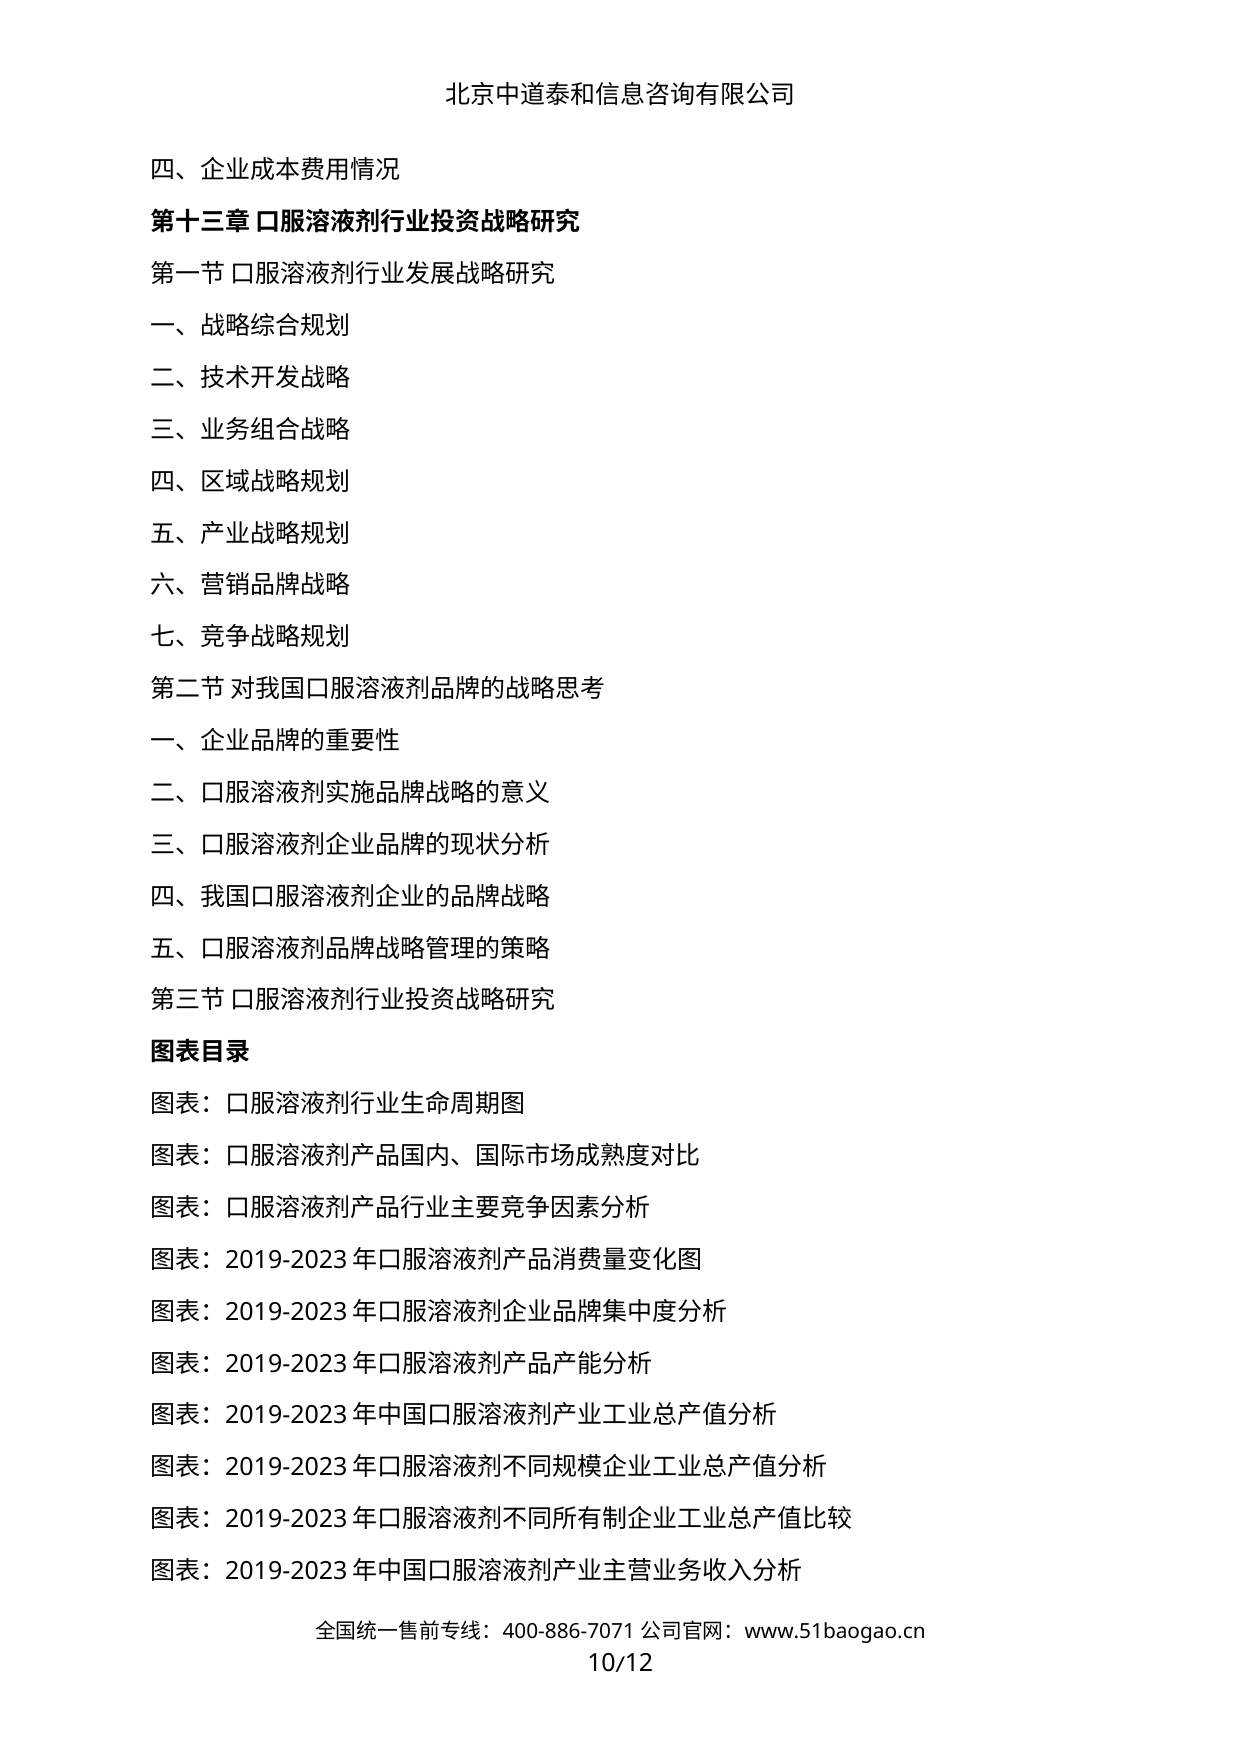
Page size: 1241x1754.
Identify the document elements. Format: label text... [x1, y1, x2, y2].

text 一、企业品牌的重要性 [150, 721, 1090, 757]
text 图表：2019-2023年中国口服溶液剂产业工业总产值分析 [150, 1395, 1090, 1431]
text 四、企业成本费用情况 [150, 150, 1090, 186]
text 图表：口服溶液剂产品国内、国际市场成熟度对比 [150, 1136, 1090, 1172]
text 二、技术开发战略 [150, 357, 1090, 394]
text 七、竞争战略规划 [150, 617, 1090, 653]
text 三、口服溶液剂企业品牌的现状分析 [150, 824, 1090, 861]
text 图表：2019-2023年口服溶液剂企业品牌集中度分析 [150, 1291, 1090, 1327]
text 一、战略综合规划 [150, 306, 1090, 342]
text 五、口服溶液剂品牌战略管理的策略 [150, 928, 1090, 964]
text 图表：2019-2023年中国口服溶液剂产业主营业务收入分析 [150, 1551, 1090, 1587]
text 图表：口服溶液剂产品行业主要竞争因素分析 [150, 1187, 1090, 1224]
text 五、产业战略规划 [150, 513, 1090, 549]
text 图表：2019-2023年口服溶液剂产品产能分析 [150, 1343, 1090, 1379]
text 图表：2019-2023年口服溶液剂产品消费量变化图 [150, 1239, 1090, 1276]
text 六、营销品牌战略 [150, 565, 1090, 601]
text 第十三章 口服溶液剂行业投资战略研究 [150, 202, 1090, 238]
text 第一节 口服溶液剂行业发展战略研究 [150, 254, 1090, 290]
text 第二节 对我国口服溶液剂品牌的战略思考 [150, 669, 1090, 705]
text 二、口服溶液剂实施品牌战略的意义 [150, 772, 1090, 809]
text 四、我国口服溶液剂企业的品牌战略 [150, 876, 1090, 912]
text 图表：2019-2023年口服溶液剂不同所有制企业工业总产值比较 [150, 1499, 1090, 1535]
text 图表：口服溶液剂行业生命周期图 [150, 1084, 1090, 1120]
text 第三节 口服溶液剂行业投资战略研究 [150, 980, 1090, 1016]
text 四、区域战略规划 [150, 461, 1090, 497]
text 图表：2019-2023年口服溶液剂不同规模企业工业总产值分析 [150, 1447, 1090, 1483]
text 图表目录 [150, 1032, 1090, 1068]
text 三、业务组合战略 [150, 409, 1090, 446]
